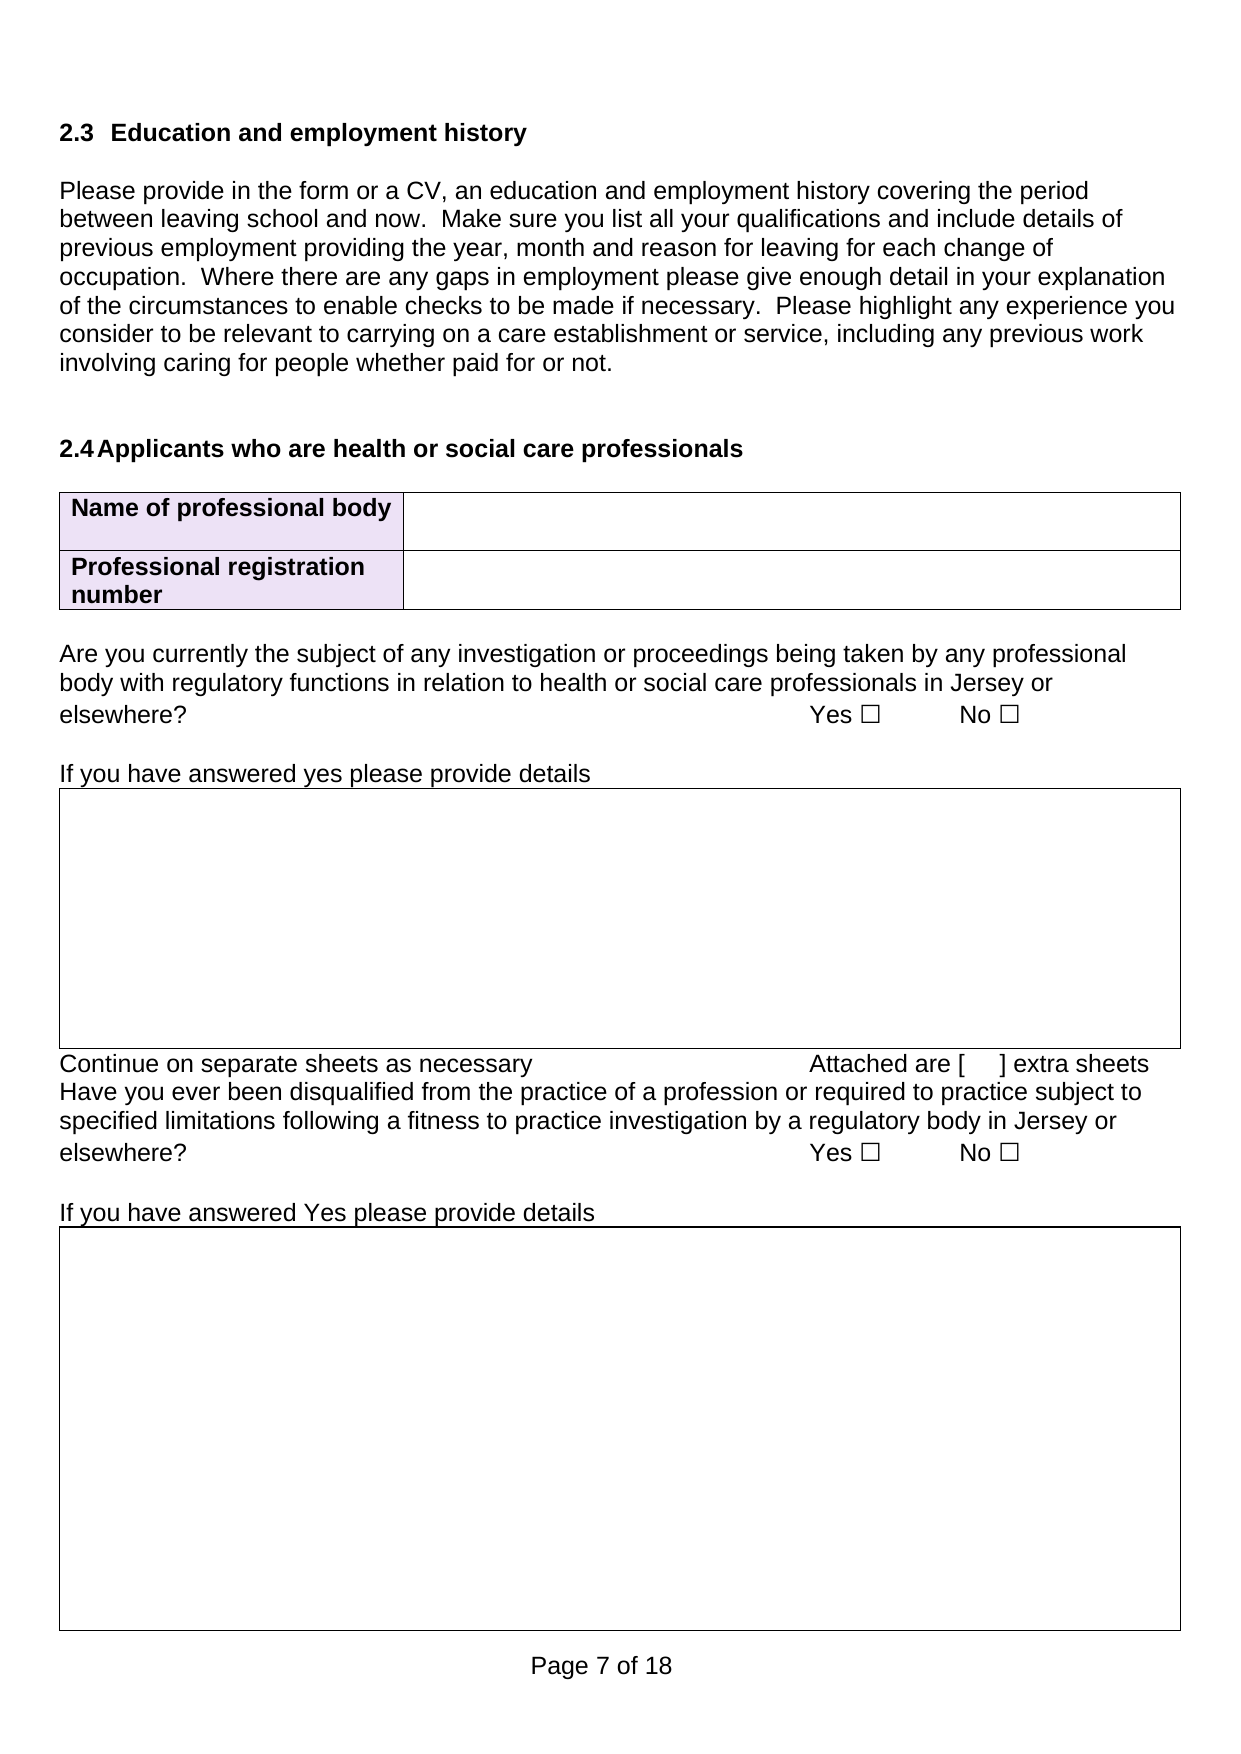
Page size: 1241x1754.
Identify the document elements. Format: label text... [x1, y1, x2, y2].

text Continue on separate sheets as necessary Attached are [ ] extra sheets [59, 1049, 1181, 1077]
text Please provide in the form or a CV, an education and employment history covering the period between leaving school and now. Make sure you list all your qualifications and include details of previous employment providing the year, month and reason for leaving for each change of occupation. Where there are any gaps in employment please give enough detail in your explanation of the circumstances to enable checks to be made if necessary. Please highlight any experience you consider to be relevant to carrying on a care establishment or service, including any previous work involving caring for people whether paid for or not. [59, 176, 1181, 377]
text Are you currently the subject of any investigation or proceedings being taken by any professional body with regulatory functions in relation to health or social care professionals in Jersey or elsewhere? Yes No [59, 639, 1181, 759]
text Have you ever been disqualified from the practice of a profession or required to practice subject to specified limitations following a fitness to practice investigation by a regulatory body in Jersey or elsewhere? Yes No [59, 1077, 1181, 1198]
list Applicants who are health or social care professionals [59, 434, 1181, 463]
text If you have answered yes please provide details [59, 759, 1181, 788]
text If you have answered Yes please provide details [59, 1198, 1181, 1226]
table_header Name of professional body [60, 493, 403, 550]
list Education and employment history [59, 118, 1181, 147]
table_header [404, 493, 1180, 550]
table_cell [404, 551, 1180, 609]
table_cell Professional registration number [60, 551, 403, 609]
table_header [60, 1228, 1180, 1630]
table_header [60, 789, 1180, 1048]
